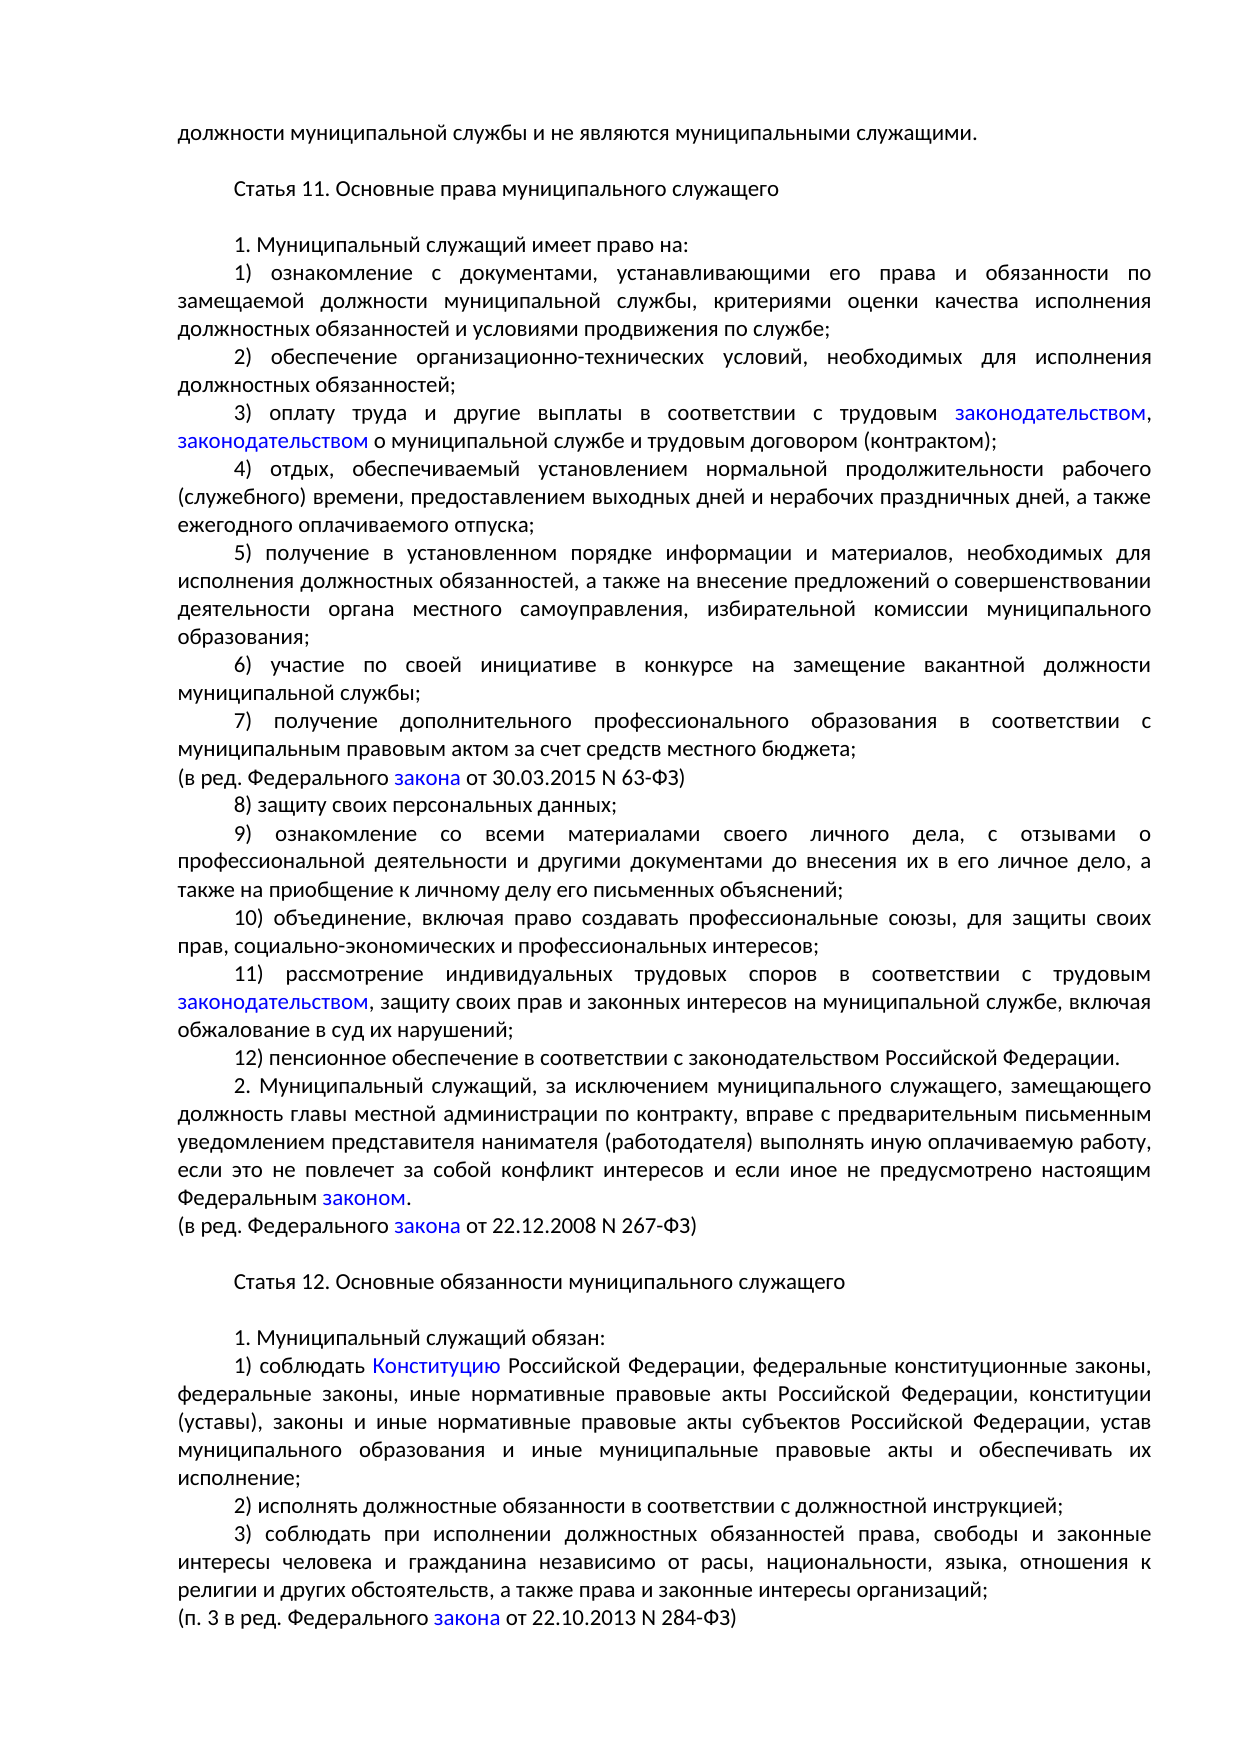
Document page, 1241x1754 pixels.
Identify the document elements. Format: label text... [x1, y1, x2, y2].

text (в ред. Федерального закона от 30.03.2015 N 63-ФЗ) [177, 763, 1152, 791]
text (в ред. Федерального закона от 22.12.2008 N 267-ФЗ) [177, 1211, 1152, 1239]
text 1) ознакомление с документами, устанавливающими его права и обязанности по замещаемой должности муниципальной службы, критериями оценки качества исполнения должностных обязанностей и условиями продвижения по службе; [177, 258, 1152, 342]
text 1) соблюдать Конституцию Российской Федерации, федеральные конституционные законы, федеральные законы, иные нормативные правовые акты Российской Федерации, конституции (уставы), законы и иные нормативные правовые акты субъектов Российской Федерации, устав муниципального образования и иные муниципальные правовые акты и обеспечивать их исполнение; [177, 1351, 1152, 1491]
text 2) исполнять должностные обязанности в соответствии с должностной инструкцией; [177, 1491, 1152, 1519]
text 6) участие по своей инициативе в конкурсе на замещение вакантной должности муниципальной службы; [177, 651, 1152, 707]
text Статья 12. Основные обязанности муниципального служащего [177, 1267, 1152, 1295]
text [177, 118, 1152, 146]
text 8) защиту своих персональных данных; [177, 791, 1152, 819]
text 10) объединение, включая право создавать профессиональные союзы, для защиты своих прав, социально-экономических и профессиональных интересов; [177, 903, 1152, 959]
text 7) получение дополнительного профессионального образования в соответствии с муниципальным правовым актом за счет средств местного бюджета; [177, 707, 1152, 763]
text Статья 11. Основные права муниципального служащего [177, 174, 1152, 202]
text 3) соблюдать при исполнении должностных обязанностей права, свободы и законные интересы человека и гражданина независимо от расы, национальности, языка, отношения к религии и других обстоятельств, а также права и законные интересы организаций; [177, 1519, 1152, 1603]
text 2) обеспечение организационно-технических условий, необходимых для исполнения должностных обязанностей; [177, 342, 1152, 398]
text 3) оплату труда и другие выплаты в соответствии с трудовым законодательством, законодательством о муниципальной службе и трудовым договором (контрактом); [177, 398, 1152, 454]
text (п. 3 в ред. Федерального закона от 22.10.2013 N 284-ФЗ) [177, 1603, 1152, 1631]
text 1. Муниципальный служащий обязан: [177, 1323, 1152, 1351]
text 12) пенсионное обеспечение в соответствии с законодательством Российской Федерации. [177, 1043, 1152, 1071]
text 4) отдых, обеспечиваемый установлением нормальной продолжительности рабочего (служебного) времени, предоставлением выходных дней и нерабочих праздничных дней, а также ежегодного оплачиваемого отпуска; [177, 454, 1152, 538]
text 11) рассмотрение индивидуальных трудовых споров в соответствии с трудовым законодательством, защиту своих прав и законных интересов на муниципальной службе, включая обжалование в суд их нарушений; [177, 959, 1152, 1043]
text 1. Муниципальный служащий имеет право на: [177, 230, 1152, 258]
text 9) ознакомление со всеми материалами своего личного дела, с отзывами о профессиональной деятельности и другими документами до внесения их в его личное дело, а также на приобщение к личному делу его письменных объяснений; [177, 819, 1152, 903]
text 2. Муниципальный служащий, за исключением муниципального служащего, замещающего должность главы местной администрации по контракту, вправе с предварительным письменным уведомлением представителя нанимателя (работодателя) выполнять иную оплачиваемую работу, если это не повлечет за собой конфликт интересов и если иное не предусмотрено настоящим Федеральным законом. [177, 1071, 1152, 1211]
text 5) получение в установленном порядке информации и материалов, необходимых для исполнения должностных обязанностей, а также на внесение предложений о совершенствовании деятельности органа местного самоуправления, избирательной комиссии муниципального образования; [177, 538, 1152, 651]
